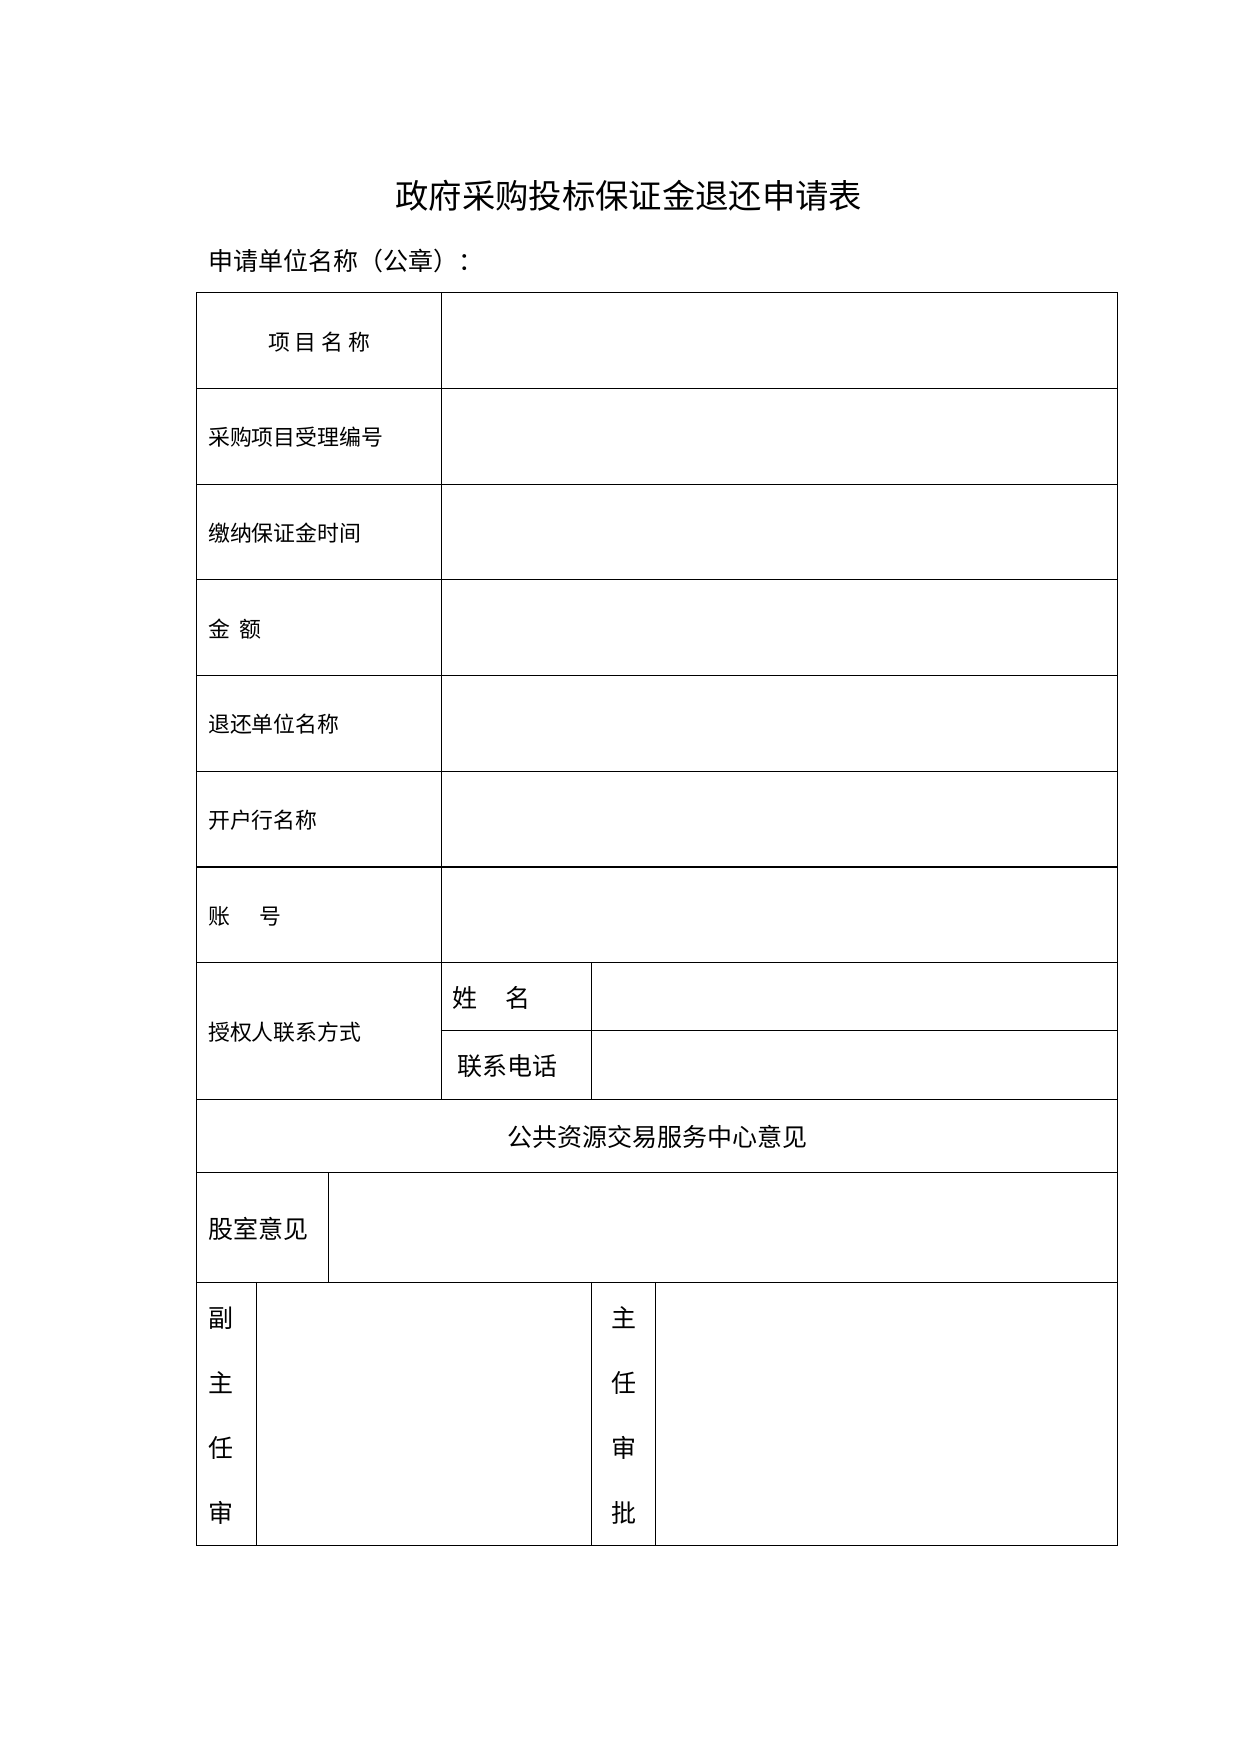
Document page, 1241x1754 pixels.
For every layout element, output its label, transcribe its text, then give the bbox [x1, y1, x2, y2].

table_cell 联系电话 [442, 1031, 591, 1098]
table_cell 缴纳保证金时间 [197, 485, 441, 579]
table_cell 副 主 任 审 核 意 见 [197, 1283, 256, 1545]
table_cell 退还单位名称 [197, 676, 441, 771]
table_cell 采购项目受理编号 [197, 389, 441, 483]
table_header 申请单位名称（公章）： [197, 227, 1118, 292]
table_cell [442, 389, 1117, 483]
table_cell 授权人联系方式 [197, 963, 441, 1098]
table_cell 项 目 名 称 [197, 293, 441, 388]
table_cell [257, 1283, 591, 1545]
text 政府采购投标保证金退还申请表 [187, 162, 1053, 227]
table_cell [329, 1173, 1117, 1282]
table_cell [592, 963, 1117, 1030]
table_cell [442, 580, 1117, 675]
table_cell [442, 676, 1117, 771]
table_cell 账 号 [197, 868, 441, 962]
table_cell [442, 293, 1117, 388]
table_cell [442, 868, 1117, 962]
table_cell [656, 1283, 1117, 1545]
table_cell [442, 485, 1117, 579]
table_cell 姓 名 [442, 963, 591, 1030]
table_cell 股室意见 [197, 1173, 328, 1282]
table_cell 开户行名称 [197, 772, 441, 866]
table_cell 主 任 审 批 意 见 [592, 1283, 655, 1545]
table_cell 金 额 [197, 580, 441, 675]
table_cell [442, 772, 1117, 866]
table_cell [592, 1031, 1117, 1098]
table_cell 公共资源交易服务中心意见 [197, 1100, 1117, 1172]
